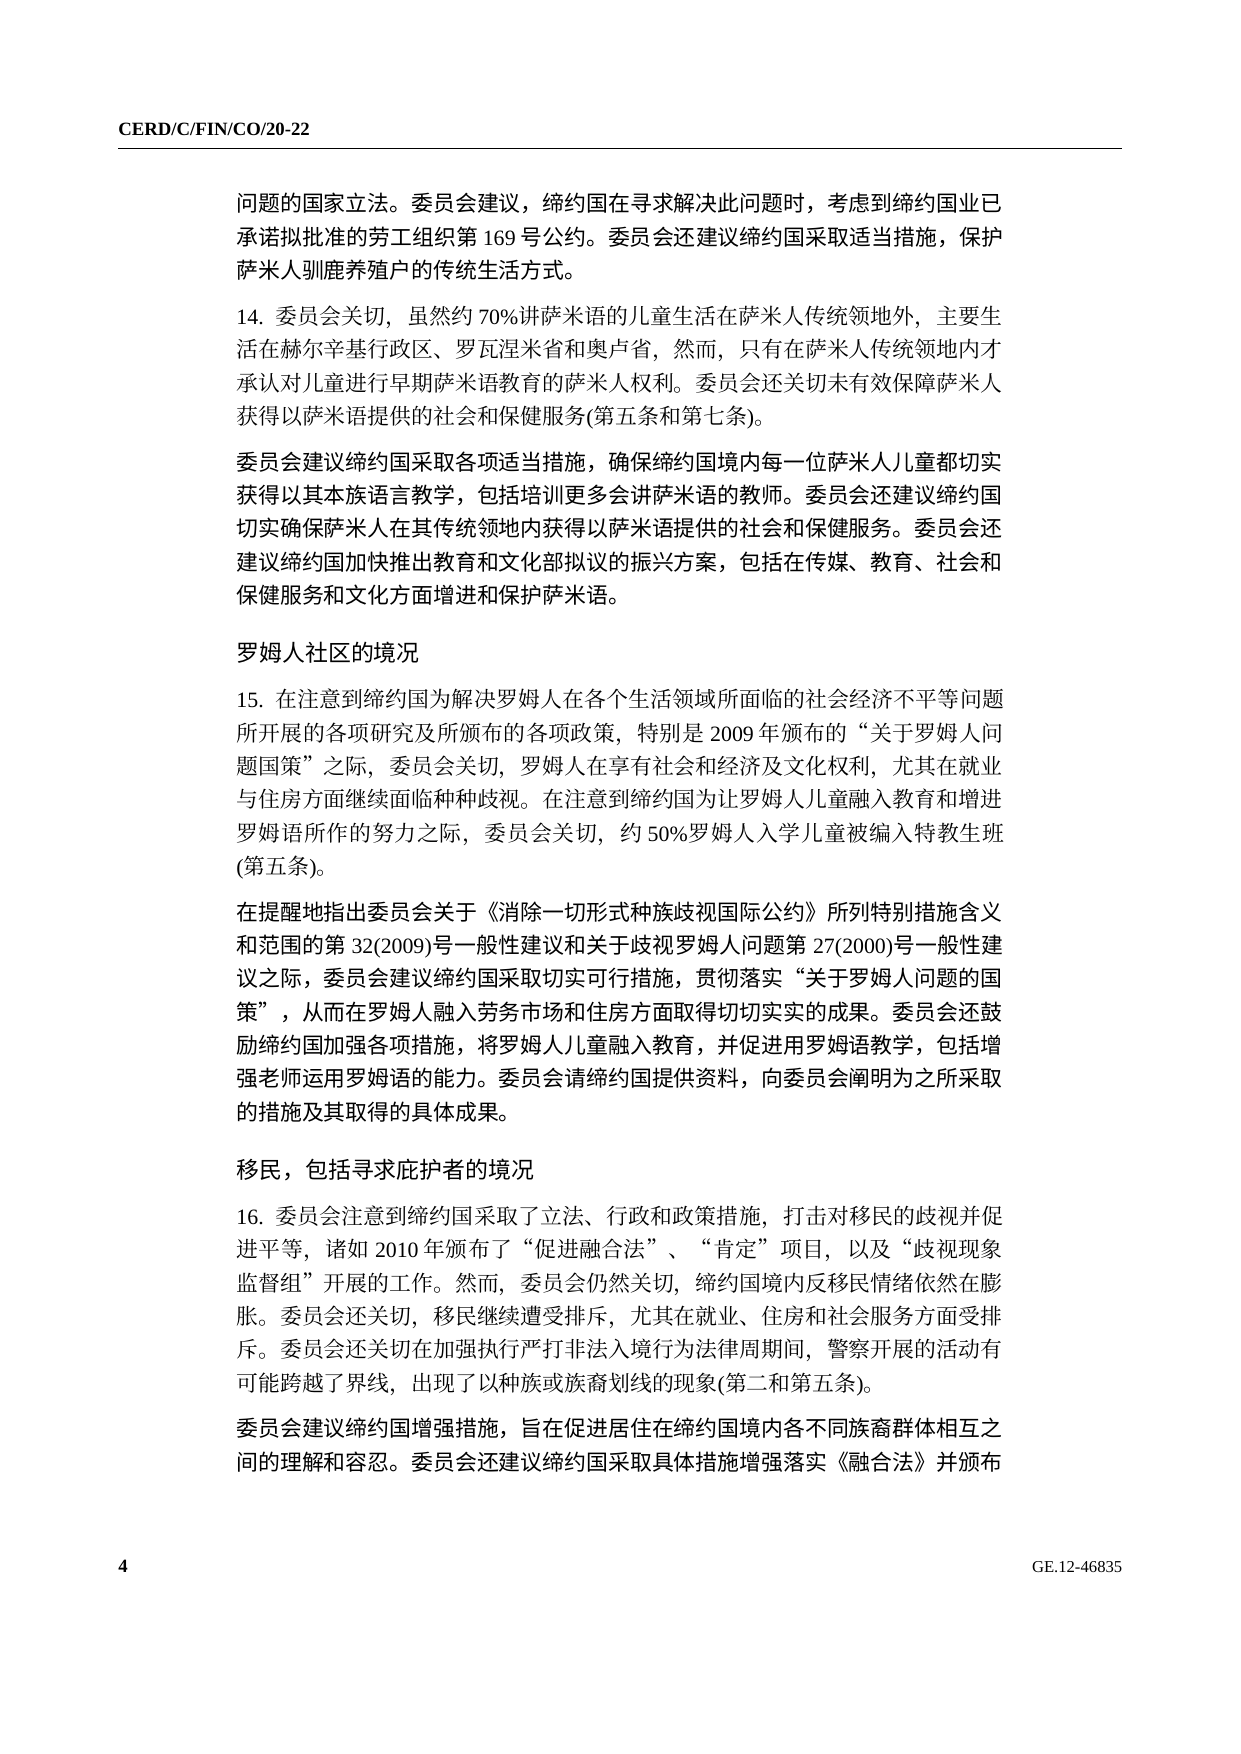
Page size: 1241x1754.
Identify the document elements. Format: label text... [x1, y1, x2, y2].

text 16. 委员会注意到缔约国采取了立法、行政和政策措施，打击对移民的歧视并促进平等，诸如2010年颁布了“促进融合法”、“肯定”项目，以及“歧视现象监督组”开展的工作。然而，委员会仍然关切，缔约国境内反移民情绪依然在膨胀。委员会还关切，移民继续遭受排斥，尤其在就业、住房和社会服务方面受排斥。委员会还关切在加强执行严打非法入境行为法律周期间，警察开展的活动有可能跨越了界线，出现了以种族或族裔划线的现象(第二和第五条)。 [236, 1198, 1004, 1398]
text 委员会建议缔约国采取各项适当措施，确保缔约国境内每一位萨米人儿童都切实获得以其本族语言教学，包括培训更多会讲萨米语的教师。委员会还建议缔约国切实确保萨米人在其传统领地内获得以萨米语提供的社会和保健服务。委员会还建议缔约国加快推出教育和文化部拟议的振兴方案，包括在传媒、教育、社会和保健服务和文化方面增进和保护萨米语。 [236, 443, 1004, 610]
text 14. 委员会关切，虽然约70%讲萨米语的儿童生活在萨米人传统领地外，主要生活在赫尔辛基行政区、罗瓦涅米省和奥卢省，然而，只有在萨米人传统领地内才承认对儿童进行早期萨米语教育的萨米人权利。委员会还关切未有效保障萨米人获得以萨米语提供的社会和保健服务(第五条和第七条)。 [236, 298, 1004, 431]
text 在提醒地指出委员会关于《消除一切形式种族歧视国际公约》所列特别措施含义和范围的第32(2009)号一般性建议和关于歧视罗姆人问题第27(2000)号一般性建议之际，委员会建议缔约国采取切实可行措施，贯彻落实“关于罗姆人问题的国策”，从而在罗姆人融入劳务市场和住房方面取得切切实实的成果。委员会还鼓励缔约国加强各项措施，将罗姆人儿童融入教育，并促进用罗姆语教学，包括增强老师运用罗姆语的能力。委员会请缔约国提供资料，向委员会阐明为之所采取的措施及其取得的具体成果。 [236, 893, 1004, 1127]
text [236, 1410, 1004, 1477]
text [236, 185, 1004, 285]
text 罗姆人社区的境况 [118, 635, 1004, 668]
text 移民，包括寻求庇护者的境况 [118, 1152, 1004, 1185]
text 15. 在注意到缔约国为解决罗姆人在各个生活领域所面临的社会经济不平等问题所开展的各项研究及所颁布的各项政策，特别是2009年颁布的“关于罗姆人问题国策”之际，委员会关切，罗姆人在享有社会和经济及文化权利，尤其在就业与住房方面继续面临种种歧视。在注意到缔约国为让罗姆人儿童融入教育和增进罗姆语所作的努力之际，委员会关切，约50%罗姆人入学儿童被编入特教生班(第五条)。 [236, 681, 1004, 881]
